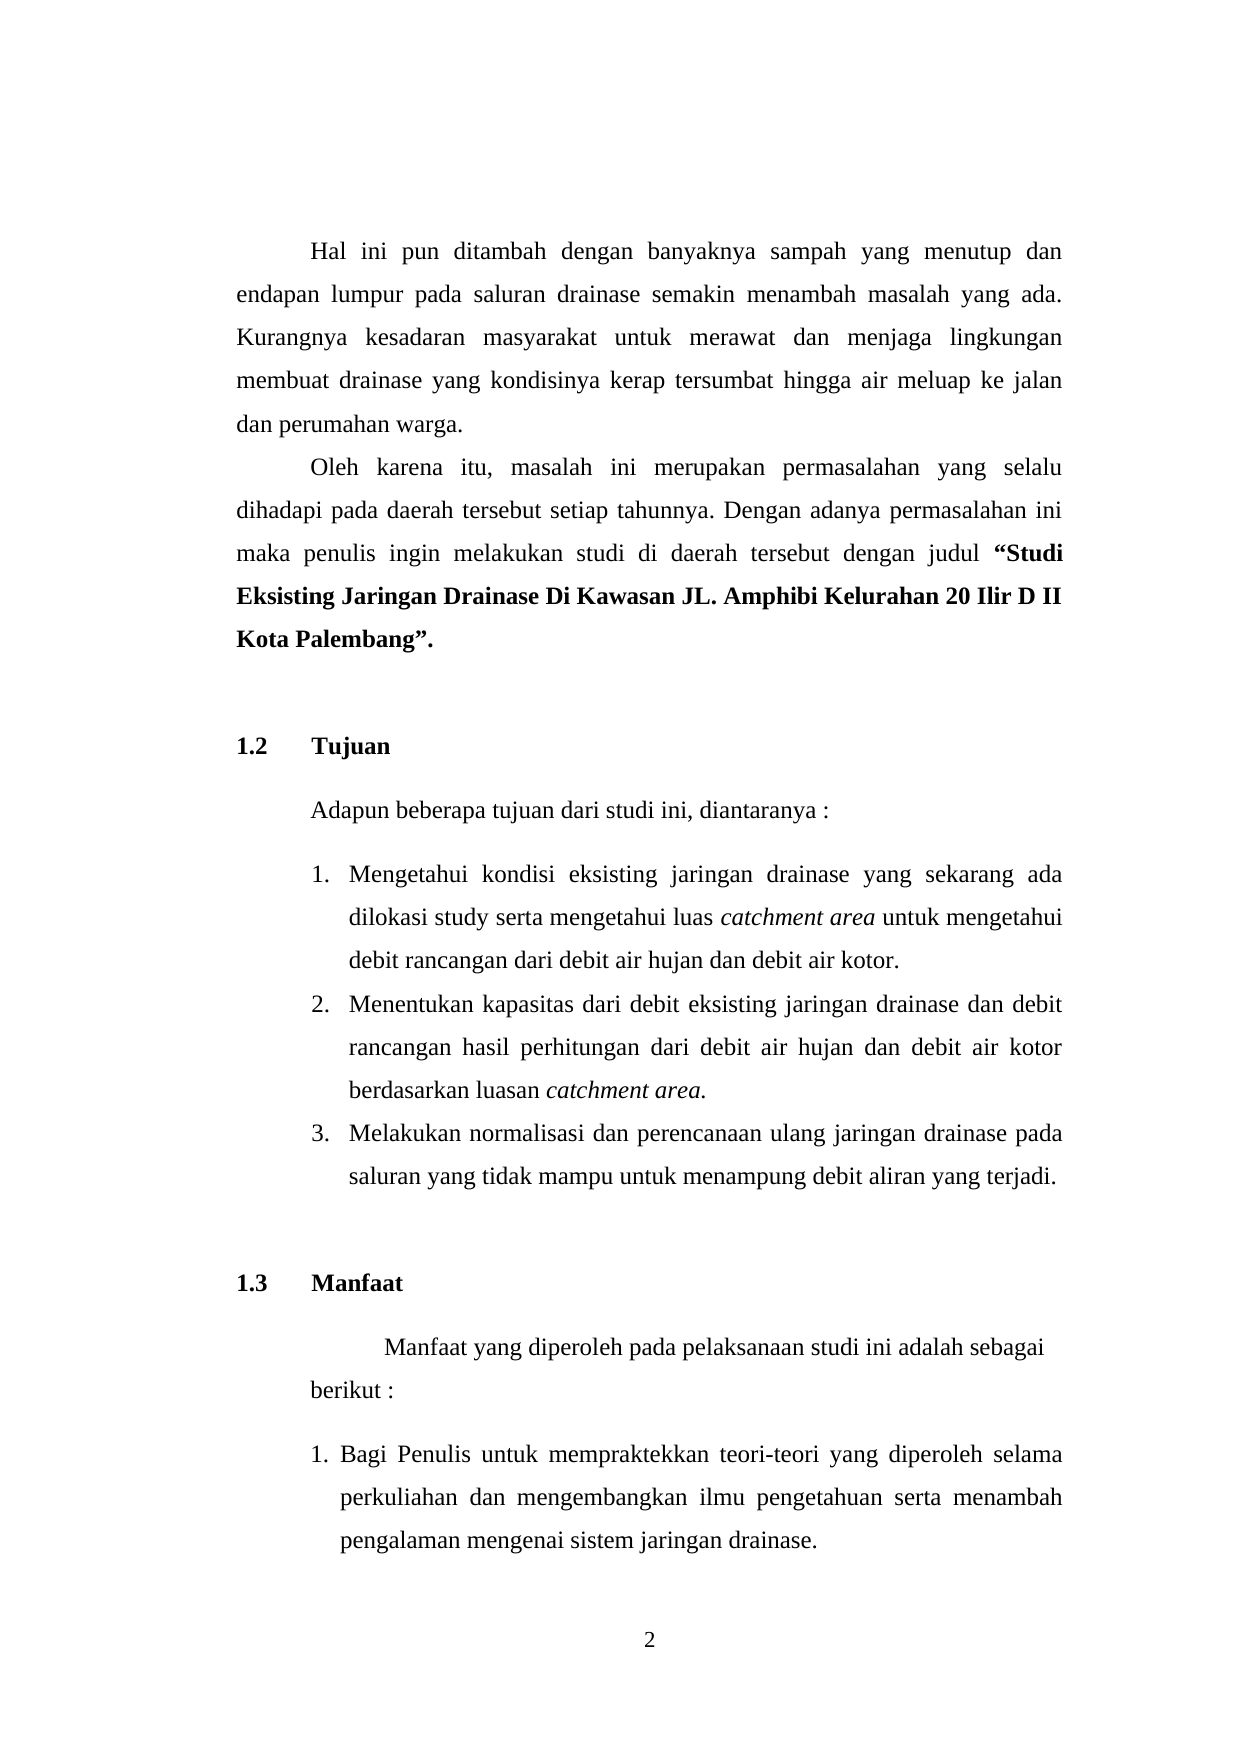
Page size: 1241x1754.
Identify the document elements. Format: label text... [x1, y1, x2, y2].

text Adapun beberapa tujuan dari studi ini, diantaranya : [310, 795, 1063, 824]
list Menentukan kapasitas dari debit eksisting jaringan drainase dan debit rancangan hasil perhitungan dari debit air hujan dan debit air kotor berdasarkan luasan catchment area. [311, 989, 1063, 1104]
text Manfaat yang diperoleh pada pelaksanaan studi ini adalah sebagai berikut : [310, 1332, 1063, 1404]
list Mengetahui kondisi eksisting jaringan drainase yang sekarang ada dilokasi study serta mengetahui luas catchment area untuk mengetahui debit rancangan dari debit air hujan dan debit air kotor. [311, 859, 1063, 974]
text 1.2 Tujuan [236, 731, 1063, 760]
text 1.3 Manfaat [236, 1268, 1063, 1297]
list Hal ini pun ditambah dengan banyaknya sampah yang menutup dan endapan lumpur pada saluran drainase semakin menambah masalah yang ada. Kurangnya kesadaran masyarakat untuk merawat dan menjaga lingkungan membuat drainase yang kondisinya kerap tersumbat hingga air meluap ke jalan dan perumahan warga. [236, 236, 1063, 437]
list Oleh karena itu, masalah ini merupakan permasalahan yang selalu dihadapi pada daerah tersebut setiap tahunnya. Dengan adanya permasalahan ini maka penulis ingin melakukan studi di daerah tersebut dengan judul “Studi Eksisting Jaringan Drainase Di Kawasan JL. Amphibi Kelurahan 20 Ilir D II Kota Palembang”. [236, 452, 1063, 653]
list Melakukan normalisasi dan perencanaan ulang jaringan drainase pada saluran yang tidak mampu untuk menampung debit aliran yang terjadi. [311, 1118, 1063, 1190]
list Bagi Penulis untuk mempraktekkan teori-teori yang diperoleh selama perkuliahan dan mengembangkan ilmu pengetahuan serta menambah pengalaman mengenai sistem jaringan drainase. [310, 1439, 1063, 1554]
